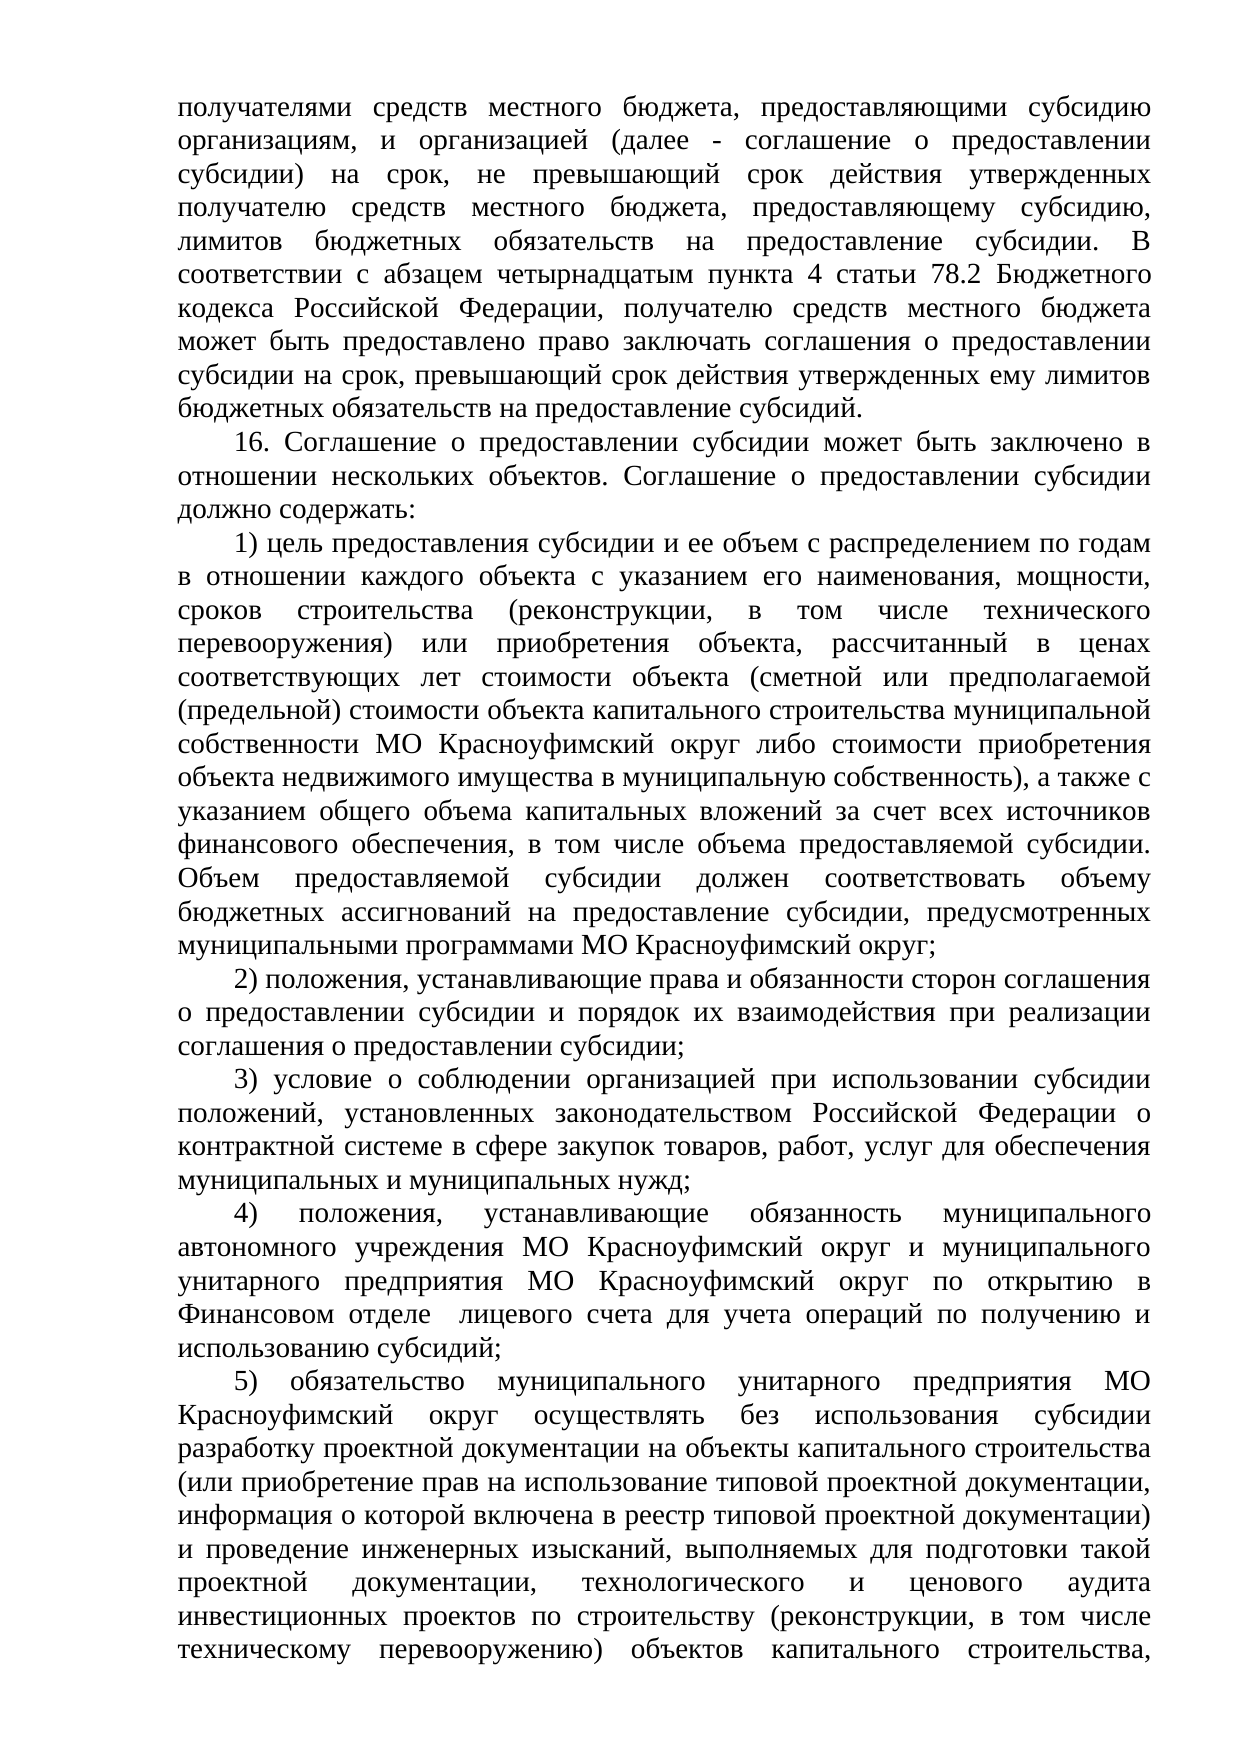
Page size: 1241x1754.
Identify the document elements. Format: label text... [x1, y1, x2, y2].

text 1) цель предоставления субсидии и ее объем с распределением по годам в отношении каждого объекта с указанием его наименования, мощности, сроков строительства (реконструкции, в том числе технического перевооружения) или приобретения объекта, рассчитанный в ценах соответствующих лет стоимости объекта (сметной или предполагаемой (предельной) стоимости объекта капитального строительства муниципальной собственности МО Красноуфимский округ либо стоимости приобретения объекта недвижимого имущества в муниципальную собственность), а также с указанием общего объема капитальных вложений за счет всех источников финансового обеспечения, в том числе объема предоставляемой субсидии. Объем предоставляемой субсидии должен соответствовать объему бюджетных ассигнований на предоставление субсидии, предусмотренных муниципальными программами МО Красноуфимский округ; [177, 525, 1152, 961]
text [177, 1363, 1152, 1665]
text 16. Соглашение о предоставлении субсидии может быть заключено в отношении нескольких объектов. Соглашение о предоставлении субсидии должно содержать: [177, 424, 1152, 525]
text 4) положения, устанавливающие обязанность муниципального автономного учреждения МО Красноуфимский округ и муниципального унитарного предприятия МО Красноуфимский округ по открытию в Финансовом отделе лицевого счета для учета операций по получению и использованию субсидий; [177, 1196, 1152, 1363]
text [177, 89, 1152, 424]
text 2) положения, устанавливающие права и обязанности сторон соглашения о предоставлении субсидии и порядок их взаимодействия при реализации соглашения о предоставлении субсидии; [177, 961, 1152, 1061]
text 3) условие о соблюдении организацией при использовании субсидии положений, установленных законодательством Российской Федерации о контрактной системе в сфере закупок товаров, работ, услуг для обеспечения муниципальных и муниципальных нужд; [177, 1061, 1152, 1196]
